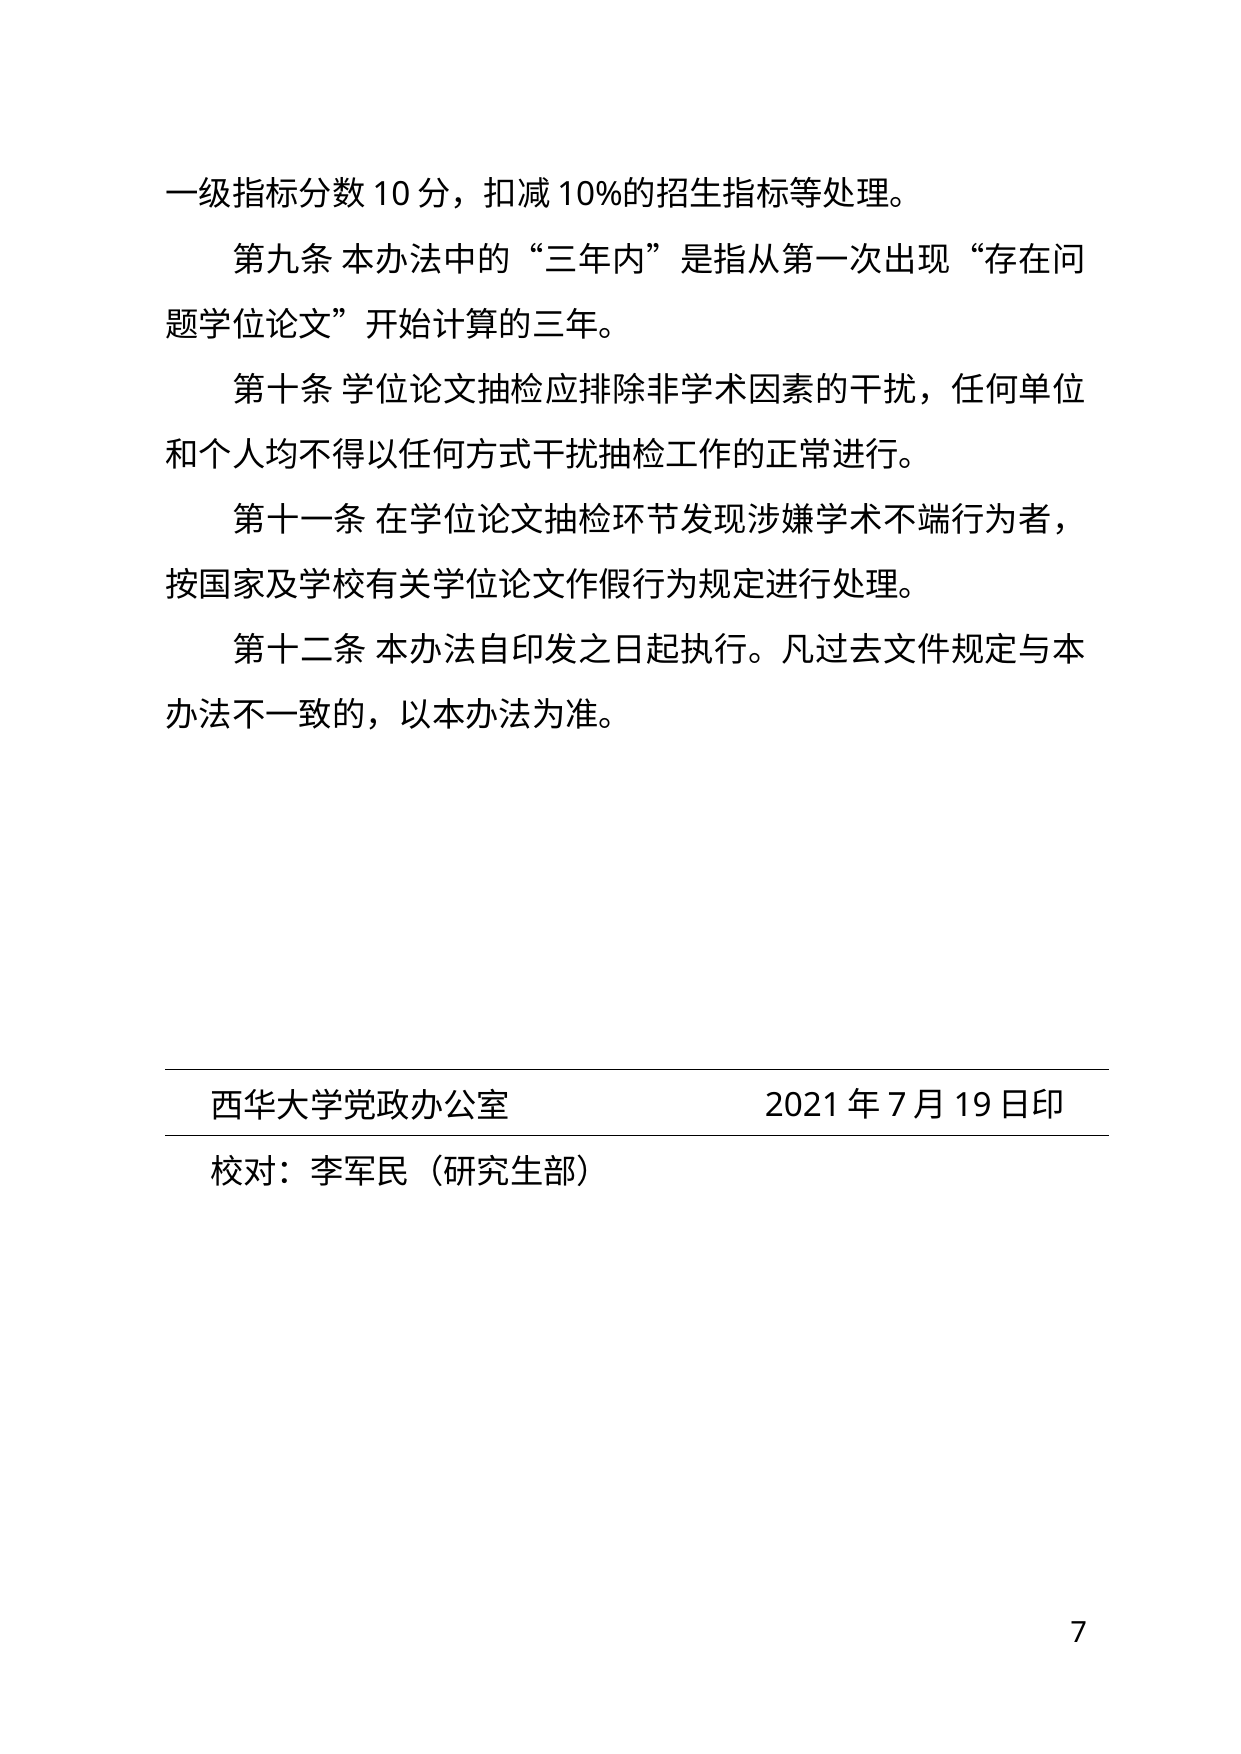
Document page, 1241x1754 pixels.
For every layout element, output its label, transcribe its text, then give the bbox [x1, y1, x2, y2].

text 第十条 学位论文抽检应排除非学术因素的干扰，任何单位和个人均不得以任何方式干扰抽检工作的正常进行。 [165, 354, 1087, 484]
table_header 2021年7月19日印 [637, 1070, 1109, 1135]
text 第十一条 在学位论文抽检环节发现涉嫌学术不端行为者，按国家及学校有关学位论文作假行为规定进行处理。 [165, 484, 1087, 614]
text 第十二条 本办法自印发之日起执行。凡过去文件规定与本办法不一致的，以本办法为准。 [165, 614, 1087, 744]
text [165, 159, 1087, 224]
table_cell 校对：李军民（研究生部） [165, 1136, 1109, 1201]
table_header 西华大学党政办公室 [165, 1070, 637, 1135]
text 第九条 本办法中的“三年内”是指从第一次出现“存在问题学位论文”开始计算的三年。 [165, 224, 1087, 354]
